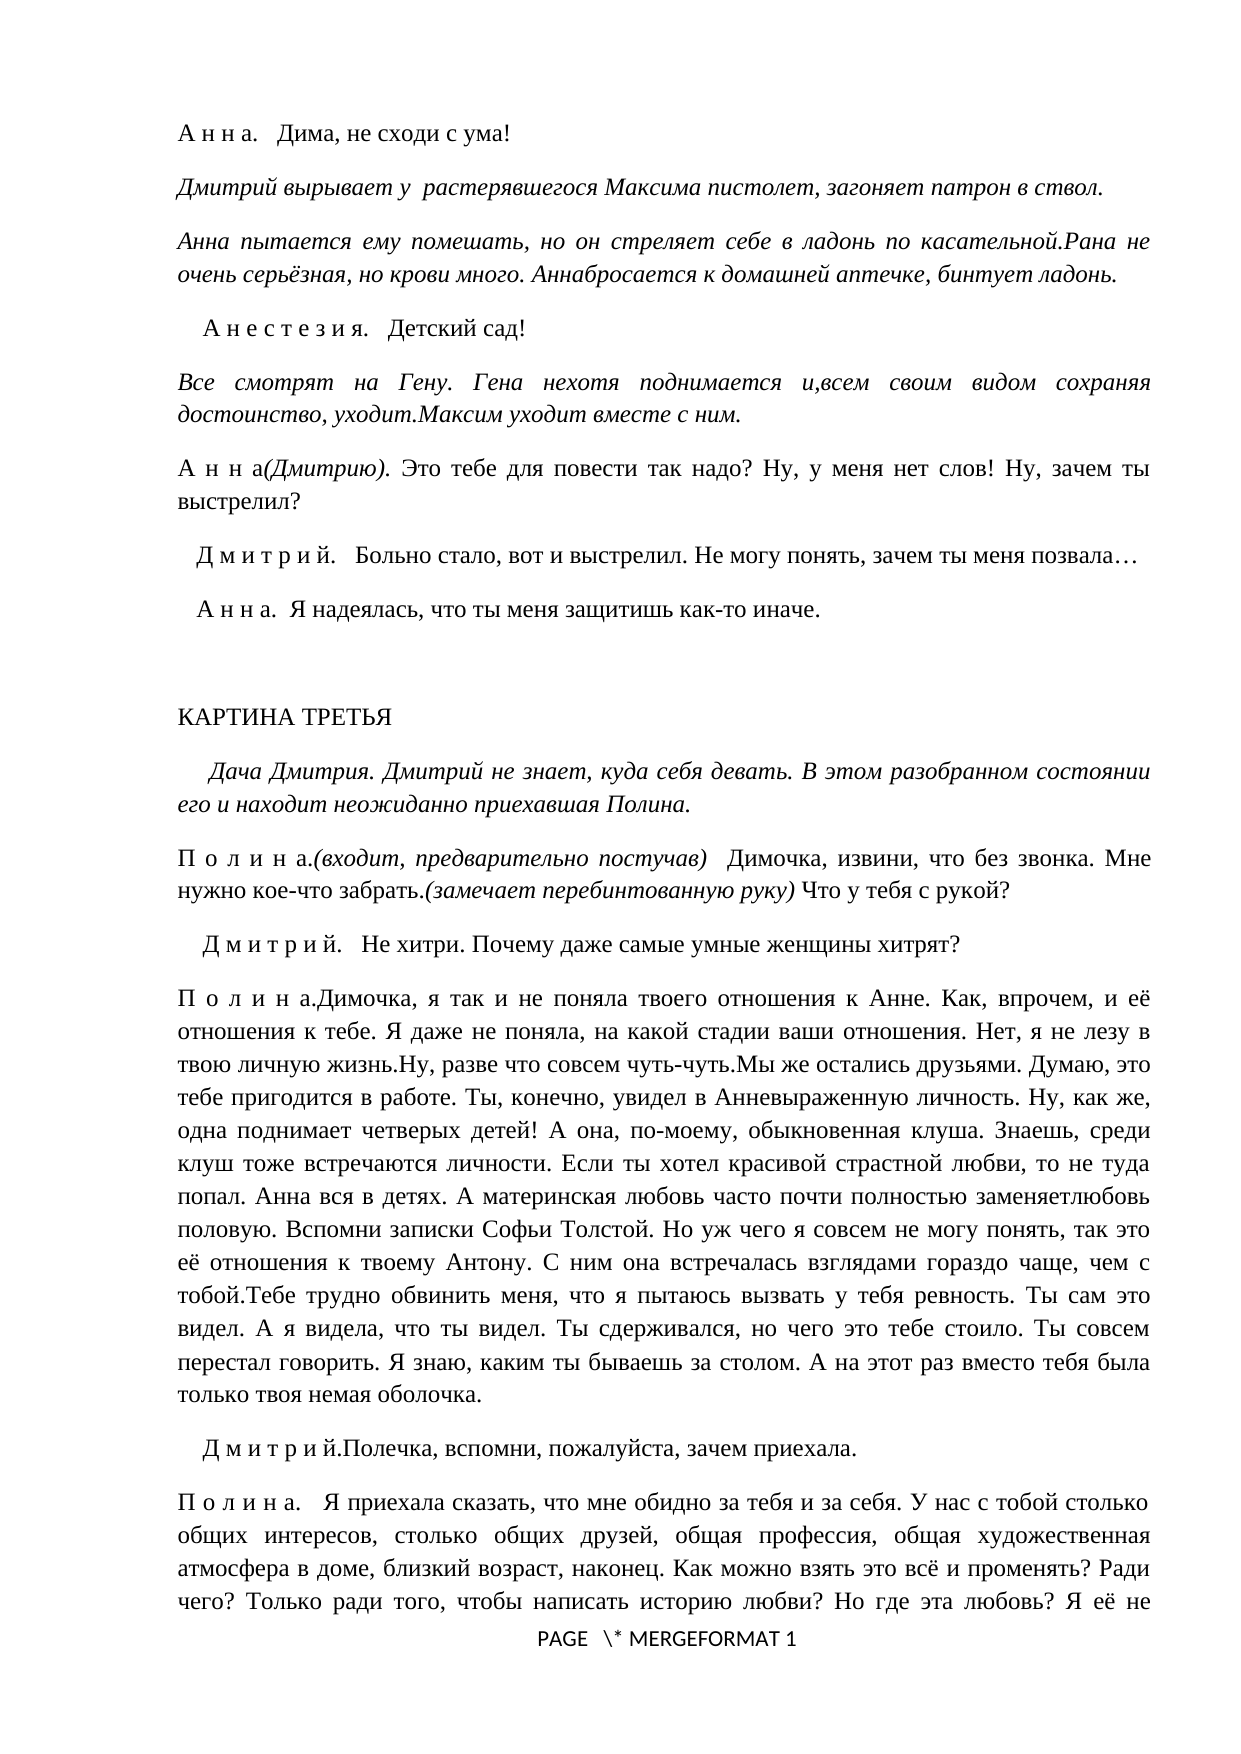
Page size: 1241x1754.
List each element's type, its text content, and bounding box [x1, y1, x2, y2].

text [177, 1487, 1152, 1615]
text А н е с т е з и я. Детский сад! [177, 313, 1152, 341]
text Анна пытается ему помешать, но он стреляет себе в ладонь по касательной.Рана не очень серьёзная, но крови много. Аннабросается к домашней аптечке, бинтует ладонь. [177, 226, 1152, 288]
text Все смотрят на Гену. Гена нехотя поднимается и,всем своим видом сохраняя достоинство, уходит.Максим уходит вместе с ним. [177, 367, 1152, 428]
text А н н а(Дмитрию). Это тебе для повести так надо? Ну, у меня нет слов! Ну, зачем ты выстрелил? [177, 453, 1152, 515]
text А н н а. Дима, не сходи с ума! [177, 118, 1152, 147]
text Дача Дмитрия. Дмитрий не знает, куда себя девать. В этом разобранном состоянии его и находит неожиданно приехавшая Полина. [177, 756, 1152, 817]
text Д м и т р и й. Не хитри. Почему даже самые умные женщины хитрят? [177, 929, 1152, 958]
text Д м и т р и й.Полечка, вспомни, пожалуйста, зачем приехала. [177, 1433, 1152, 1462]
text П о л и н а.Димочка, я так и не поняла твоего отношения к Анне. Как, впрочем, и её отношения к тебе. Я даже не поняла, на какой стадии ваши отношения. Нет, я не лезу в твою личную жизнь.Ну, разве что совсем чуть-чуть.Мы же остались друзьями. Думаю, это тебе пригодится в работе. Ты, конечно, увидел в Анневыраженную личность. Ну, как же, одна поднимает четверых детей! А она, по-моему, обыкновенная клуша. Знаешь, среди клуш тоже встречаются личности. Если ты хотел красивой страстной любви, то не туда попал. Анна вся в детях. А материнская любовь часто почти полностью заменяетлюбовь половую. Вспомни записки Софьи Толстой. Но уж чего я совсем не могу понять, так это её отношения к твоему Антону. С ним она встречалась взглядами гораздо чаще, чем с тобой.Тебе трудно обвинить меня, что я пытаюсь вызвать у тебя ревность. Ты сам это видел. А я видела, что ты видел. Ты сдерживался, но чего это тебе стоило. Ты совсем перестал говорить. Я знаю, каким ты бываешь за столом. А на этот раз вместо тебя была только твоя немая оболочка. [177, 983, 1152, 1408]
text Дмитрий вырывает у растерявшегося Максима пистолет, загоняет патрон в ствол. [177, 172, 1152, 201]
text КАРТИНА ТРЕТЬЯ [177, 702, 1152, 731]
text А н н а. Я надеялась, что ты меня защитишь как-то иначе. [177, 594, 1152, 623]
text Д м и т р и й. Больно стало, вот и выстрелил. Не могу понять, зачем ты меня позвала… [177, 540, 1152, 569]
text П о л и н а.(входит, предварительно постучав) Димочка, извини, что без звонка. Мне нужно кое-что забрать.(замечает перебинтованную руку) Что у тебя с рукой? [177, 843, 1152, 904]
